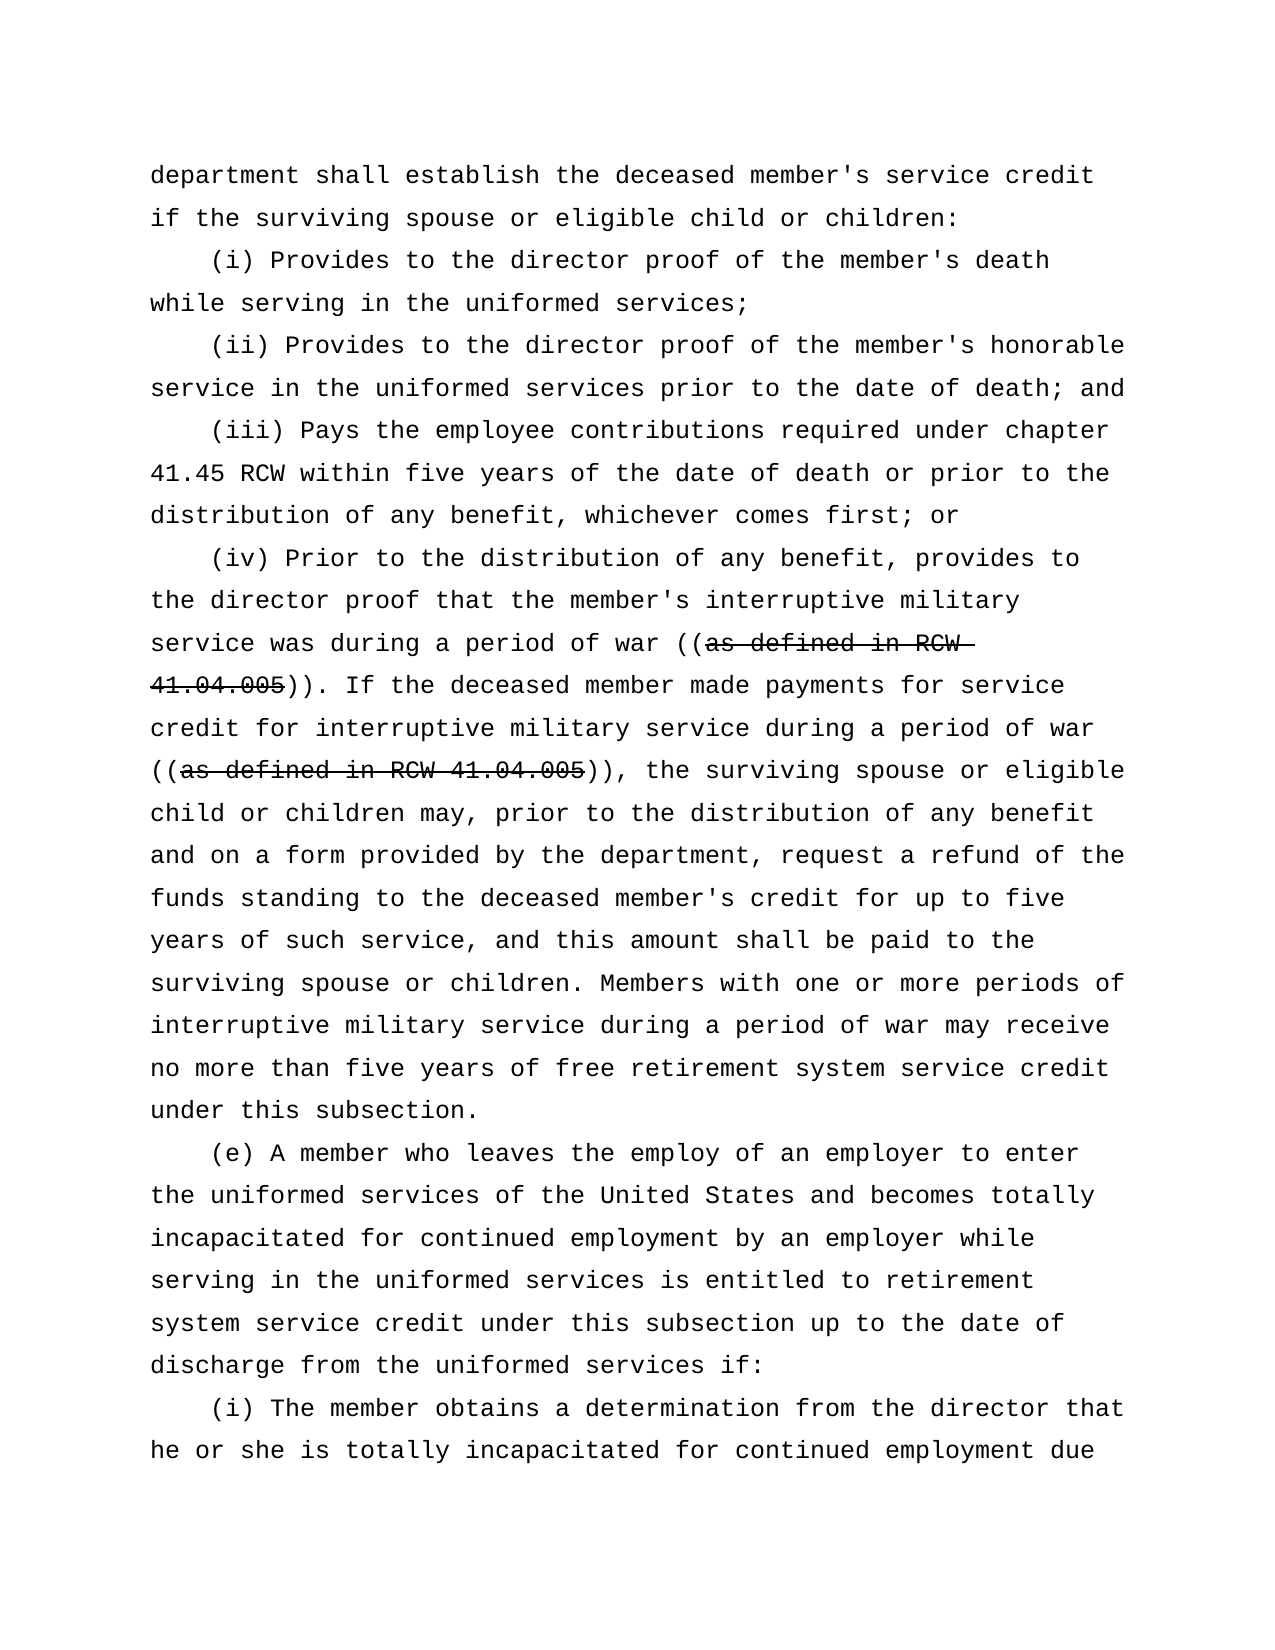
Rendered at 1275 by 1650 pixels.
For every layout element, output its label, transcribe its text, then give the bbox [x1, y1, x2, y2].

text (ii) Provides to the director proof of the member's honorable service in the uniformed services prior to the date of death; and [150, 320, 1125, 405]
text (iii) Pays the employee contributions required under chapter 41.45 RCW within five years of the date of death or prior to the distribution of any benefit, whichever comes first; or [150, 405, 1125, 532]
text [150, 150, 1125, 235]
text (i) Provides to the director proof of the member's death while serving in the uniformed services; [150, 235, 1125, 320]
text (e) A member who leaves the employ of an employer to enter the uniformed services of the United States and becomes totally incapacitated for continued employment by an employer while serving in the uniformed services is entitled to retirement system service credit under this subsection up to the date of discharge from the uniformed services if: [150, 1127, 1125, 1382]
text (iv) Prior to the distribution of any benefit, provides to the director proof that the member's interruptive military service was during a period of war ((as defined in RCW 41.04.005)). If the deceased member made payments for service credit for interruptive military service during a period of war ((as defined in RCW 41.04.005)), the surviving spouse or eligible child or children may, prior to the distribution of any benefit and on a form provided by the department, request a refund of the funds standing to the deceased member's credit for up to five years of such service, and this amount shall be paid to the surviving spouse or children. Members with one or more periods of interruptive military service during a period of war may receive no more than five years of free retirement system service credit under this subsection. [150, 532, 1125, 1127]
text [150, 1382, 1125, 1467]
